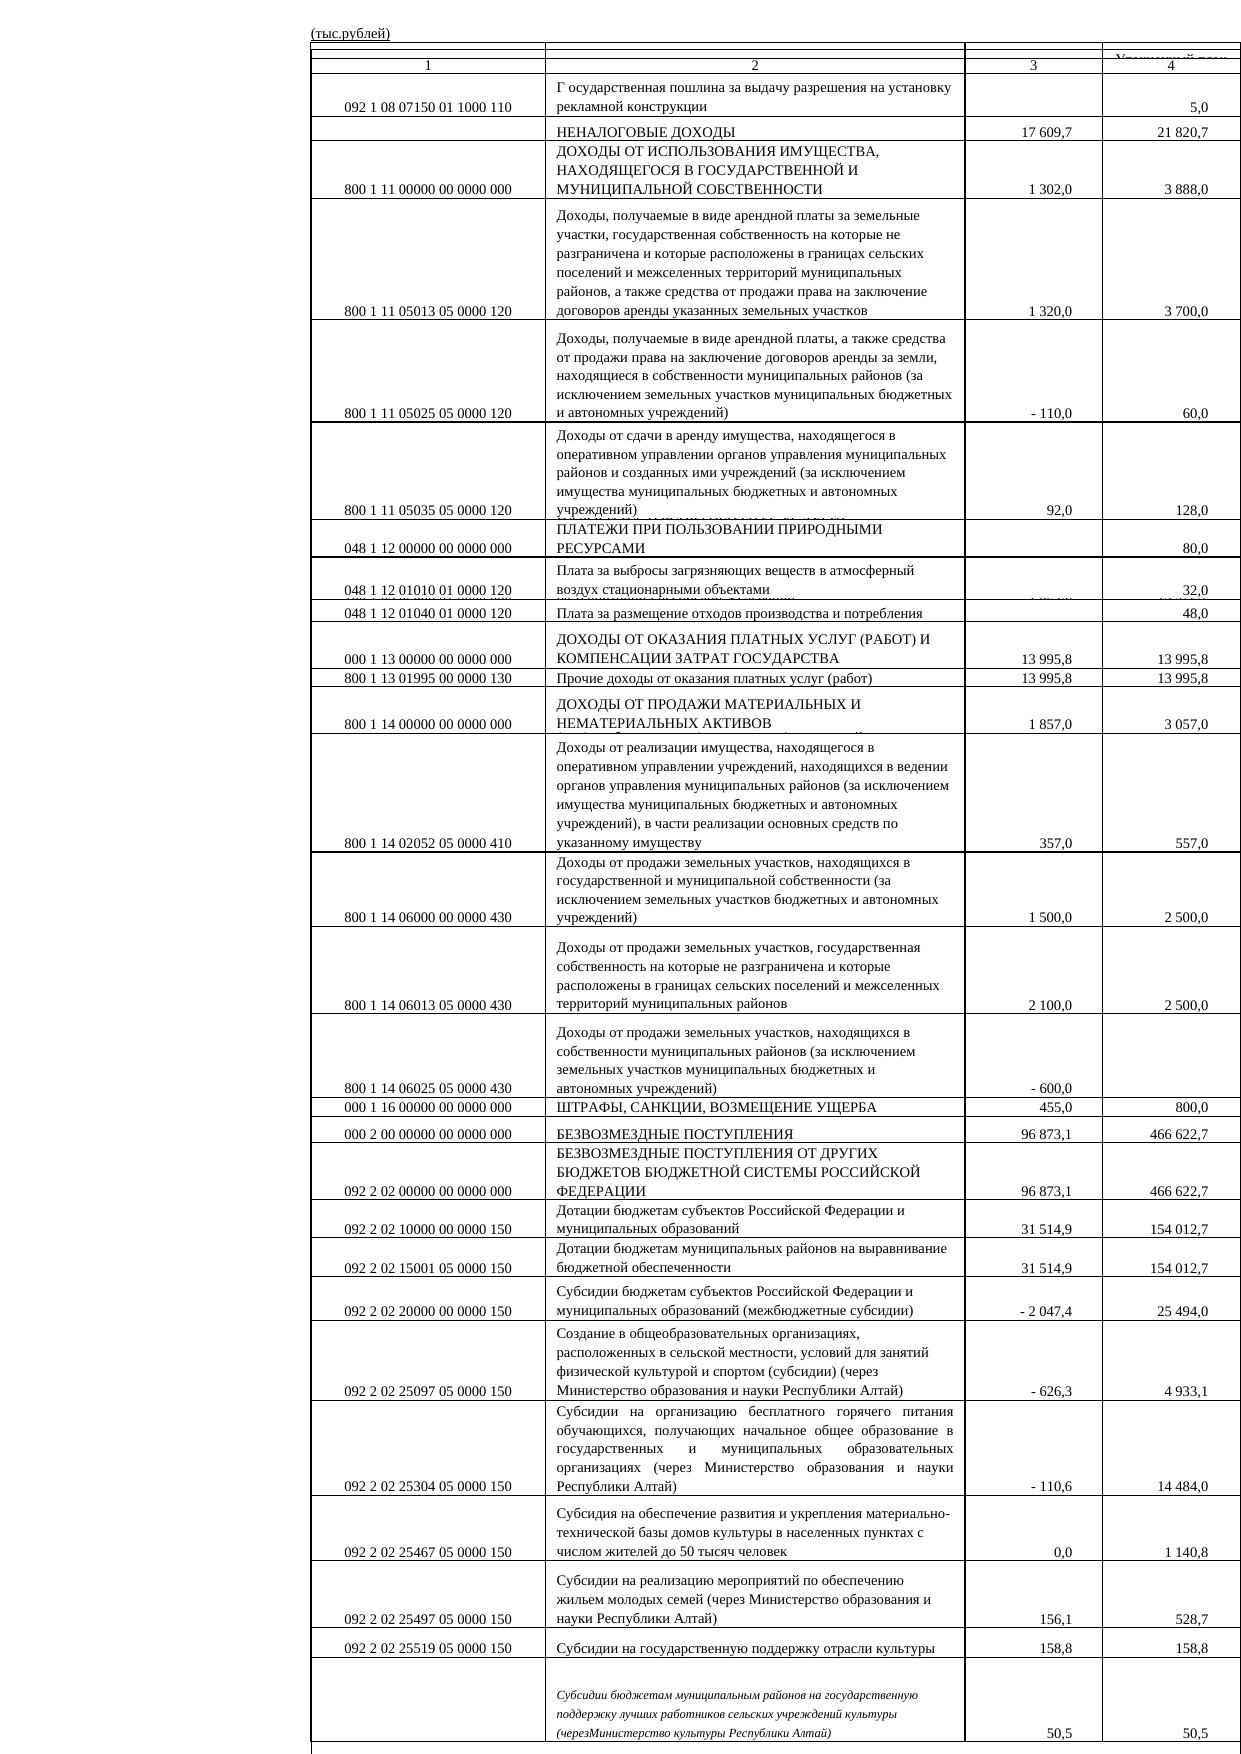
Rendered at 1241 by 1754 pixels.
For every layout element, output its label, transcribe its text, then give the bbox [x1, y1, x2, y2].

table_cell 092 1 08 07150 01 1000 110 [312, 74, 545, 116]
table_cell [312, 1658, 545, 1741]
table_cell 092 2 02 00000 00 0000 000 [312, 1143, 545, 1199]
table_cell 092 2 02 25497 05 0000 150 [312, 1561, 545, 1627]
table_header 2 [546, 59, 964, 73]
table_cell [1103, 1014, 1240, 1097]
table_cell Доходы от сдачи в аренду имущества, находящегося в оперативном управлении органов управления муниципальных районов и созданных ими учреждений (за исключением имущества муниципальных бюджетных и автономных учреждений) [546, 423, 964, 518]
table_cell НЕНАЛОГОВЫЕ ДОХОДЫ [546, 117, 964, 140]
table_header 3 [966, 59, 1102, 73]
table_cell 092 2 02 25304 05 0000 150 [312, 1401, 545, 1495]
table_cell Субсидии бюджетам субъектов Российской Федерации и муниципальных образований (межбюджетные субсидии) [546, 1277, 964, 1320]
table_cell 800 1 11 05025 05 0000 120 [312, 320, 545, 421]
table_cell ПЛАТЕЖИ ПРИ ПОЛЬЗОВАНИИ ПРИРОДНЫМИ РЕСУРСАМИ [546, 520, 964, 556]
table_cell 048 1 12 01040 01 0000 120 [312, 600, 545, 621]
table_cell - 2 047,4 [966, 1277, 1102, 1320]
table_cell 128,0 [1103, 423, 1240, 518]
table_cell [966, 558, 1102, 598]
table_cell 557,0 [1103, 734, 1240, 851]
table_cell 32,0 [1103, 558, 1240, 598]
table_cell 092 2 02 25097 05 0000 150 [312, 1321, 545, 1400]
table_cell 800 1 11 00000 00 0000 000 [312, 141, 545, 197]
table_cell 800 1 14 00000 00 0000 000 [312, 687, 545, 732]
table_cell 4 933,1 [1103, 1321, 1240, 1400]
table_cell 158,8 [1103, 1628, 1240, 1657]
table_cell Доходы, получаемые в виде арендной платы за земельные участки, государственная собственность на которые не разграничена и которые расположены в границах сельских поселений и межселенных территорий муниципальных районов, а также средства от продажи права на заключение договоров аренды указанных земельных участков [546, 199, 964, 319]
table_cell - 110,0 [966, 320, 1102, 421]
table_cell Дотации бюджетам субъектов Российской Федерации и муниципальных образований [546, 1200, 964, 1237]
table_cell 800 1 11 05035 05 0000 120 [312, 423, 545, 518]
table_cell 092 2 02 15001 05 0000 150 [312, 1238, 545, 1276]
table_cell 31 514,9 [966, 1200, 1102, 1237]
table_cell Плата за размещение отходов производства и потребления [546, 600, 964, 621]
table_cell 466 622,7 [1103, 1143, 1240, 1199]
table_cell 3 057,0 [1103, 687, 1240, 732]
table_cell 800 1 14 06025 05 0000 430 [312, 1014, 545, 1097]
table_cell 96 873,1 [966, 1143, 1102, 1199]
table_cell Создание в общеобразовательных организациях, расположенных в сельской местности, условий для занятий физической культурой и спортом (субсидии) (через Министерство образования и науки Республики Алтай) [546, 1321, 964, 1400]
table_cell 13 995,8 [1103, 669, 1240, 686]
table_cell 154 012,7 [1103, 1238, 1240, 1276]
table_cell Доходы от продажи земельных участков, государственная собственность на которые не разграничена и которые расположены в границах сельских поселений и межселенных территорий муниципальных районов [546, 927, 964, 1013]
table_cell 466 622,7 [1103, 1117, 1240, 1142]
table_cell Субсидии на реализацию мероприятий по обеспечению жильем молодых семей (через Министерство образования и науки Республики Алтай) [546, 1561, 964, 1627]
table_cell 800 1 14 06013 05 0000 430 [312, 927, 545, 1013]
table_cell - 626,3 [966, 1321, 1102, 1400]
table_cell 48,0 [1103, 600, 1240, 621]
table_cell Субсидии на государственную поддержку отрасли культуры [546, 1628, 964, 1657]
table_cell 92,0 [966, 423, 1102, 518]
table_cell 000 1 13 00000 00 0000 000 [312, 622, 545, 667]
table_cell 158,8 [966, 1628, 1102, 1657]
table_cell БЕЗВОЗМЕЗДНЫЕ ПОСТУПЛЕНИЯ ОТ ДРУГИХ БЮДЖЕТОВ БЮДЖЕТНОЙ СИСТЕМЫ РОССИЙСКОЙ ФЕДЕРАЦИИ [546, 1143, 964, 1199]
table_cell Прочие доходы от оказания платных услуг (работ) [546, 669, 964, 686]
table_cell 000 1 16 00000 00 0000 000 [312, 1098, 545, 1116]
table_cell Доходы от продажи земельных участков, находящихся в собственности муниципальных районов (за исключением земельных участков муниципальных бюджетных и автономных учреждений) [546, 1014, 964, 1097]
table_cell Субсидии на организацию бесплатного горячего питания обучающихся, получающих начальное общее образование в государственных и муниципальных образовательных организациях (через Министерство образования и науки Республики Алтай) [546, 1401, 964, 1495]
table_cell Плата за выбросы загрязняющих веществ в атмосферный воздух стационарными объектами [546, 558, 964, 598]
table_cell 3 700,0 [1103, 199, 1240, 319]
table_cell - 600,0 [966, 1014, 1102, 1097]
table_cell ДОХОДЫ ОТ ПРОДАЖИ МАТЕРИАЛЬНЫХ И НЕМАТЕРИАЛЬНЫХ АКТИВОВ [546, 687, 964, 732]
table_cell 048 1 12 01010 01 0000 120 [312, 558, 545, 598]
table_cell [966, 520, 1102, 556]
table_cell 2 500,0 [1103, 927, 1240, 1013]
table_cell 092 2 02 10000 00 0000 150 [312, 1200, 545, 1237]
table_cell 1 500,0 [966, 853, 1102, 926]
table_cell 2 500,0 [1103, 853, 1240, 926]
table_cell 000 2 00 00000 00 0000 000 [312, 1117, 545, 1142]
table_cell ДОХОДЫ ОТ ОКАЗАНИЯ ПЛАТНЫХ УСЛУГ (РАБОТ) И КОМПЕНСАЦИИ ЗАТРАТ ГОСУДАРСТВА [546, 622, 964, 667]
table_cell 154 012,7 [1103, 1200, 1240, 1237]
table_cell ДОХОДЫ ОТ ИСПОЛЬЗОВАНИЯ ИМУЩЕСТВА, НАХОДЯЩЕГОСЯ В ГОСУДАРСТВЕННОЙ И МУНИЦИПАЛЬНОЙ СОБСТВЕННОСТИ [546, 141, 964, 197]
table_cell БЕЗВОЗМЕЗДНЫЕ ПОСТУПЛЕНИЯ [546, 1117, 964, 1142]
text (тыс.рублей) [311, 27, 1240, 42]
table_cell 800,0 [1103, 1098, 1240, 1116]
table_cell 800 1 13 01995 00 0000 130 [312, 669, 545, 686]
table_cell 17 609,7 [966, 117, 1102, 140]
table_cell Субсидии бюджетам муниципальным районов на государственную поддержку лучших работников сельских учреждений культуры (черезМинистерство культуры Республики Алтай) [546, 1658, 964, 1741]
table_cell 21 820,7 [1103, 117, 1240, 140]
table_cell 092 2 02 25467 05 0000 150 [312, 1496, 545, 1560]
table_cell Доходы от продажи земельных участков, находящихся в государственной и муниципальной собственности (за исключением земельных участков бюджетных и автономных учреждений) [546, 853, 964, 926]
table_cell 50,5 [966, 1658, 1102, 1741]
table_cell 048 1 12 00000 00 0000 000 [312, 520, 545, 556]
table_cell 455,0 [966, 1098, 1102, 1116]
table_cell 1 302,0 [966, 141, 1102, 197]
table_cell Доходы, получаемые в виде арендной платы, а также средства от продажи права на заключение договоров аренды за земли, находящиеся в собственности муниципальных районов (за исключением земельных участков муниципальных бюджетных и автономных учреждений) [546, 320, 964, 421]
table_cell 1 140,8 [1103, 1496, 1240, 1560]
table_header 4 [1103, 59, 1240, 73]
table_header 1 [312, 59, 545, 73]
table_cell 800 1 14 02052 05 0000 410 [312, 734, 545, 851]
table_cell 2 100,0 [966, 927, 1102, 1013]
table_cell 5,0 [1103, 74, 1240, 116]
table_cell 800 1 14 06000 00 0000 430 [312, 853, 545, 926]
table_cell Субсидия на обеспечение развития и укрепления материальнотехнической базы домов культуры в населенных пунктах с числом жителей до 50 тысяч человек [546, 1496, 964, 1560]
table_cell 50,5 [1103, 1658, 1240, 1741]
table_cell 60,0 [1103, 320, 1240, 421]
table_cell 156,1 [966, 1561, 1102, 1627]
table_cell [966, 600, 1102, 621]
table_cell Г осударственная пошлина за выдачу разрешения на установку рекламной конструкции [546, 74, 964, 116]
table_cell 31 514,9 [966, 1238, 1102, 1276]
table_cell 13 995,8 [1103, 622, 1240, 667]
table_cell - 110,6 [966, 1401, 1102, 1495]
table_cell Дотации бюджетам муниципальных районов на выравнивание бюджетной обеспеченности [546, 1238, 964, 1276]
table_cell ШТРАФЫ, САНКЦИИ, ВОЗМЕЩЕНИЕ УЩЕРБА [546, 1098, 964, 1116]
table_cell Доходы от реализации имущества, находящегося в оперативном управлении учреждений, находящихся в ведении органов управления муниципальных районов (за исключением имущества муниципальных бюджетных и автономных учреждений), в части реализации основных средств по указанному имуществу [546, 734, 964, 851]
table_cell 13 995,8 [966, 622, 1102, 667]
table_cell 800 1 11 05013 05 0000 120 [312, 199, 545, 319]
table_cell 528,7 [1103, 1561, 1240, 1627]
table_cell 80,0 [1103, 520, 1240, 556]
table_cell 1 320,0 [966, 199, 1102, 319]
table_cell 1 857,0 [966, 687, 1102, 732]
table_cell [966, 74, 1102, 116]
table_cell 357,0 [966, 734, 1102, 851]
table_cell 25 494,0 [1103, 1277, 1240, 1320]
table_cell 96 873,1 [966, 1117, 1102, 1142]
table_cell 092 2 02 20000 00 0000 150 [312, 1277, 545, 1320]
table_cell 3 888,0 [1103, 141, 1240, 197]
table_cell 13 995,8 [966, 669, 1102, 686]
table_cell 0,0 [966, 1496, 1102, 1560]
table_cell 092 2 02 25519 05 0000 150 [312, 1628, 545, 1657]
table_cell 14 484,0 [1103, 1401, 1240, 1495]
table_cell [312, 117, 545, 140]
